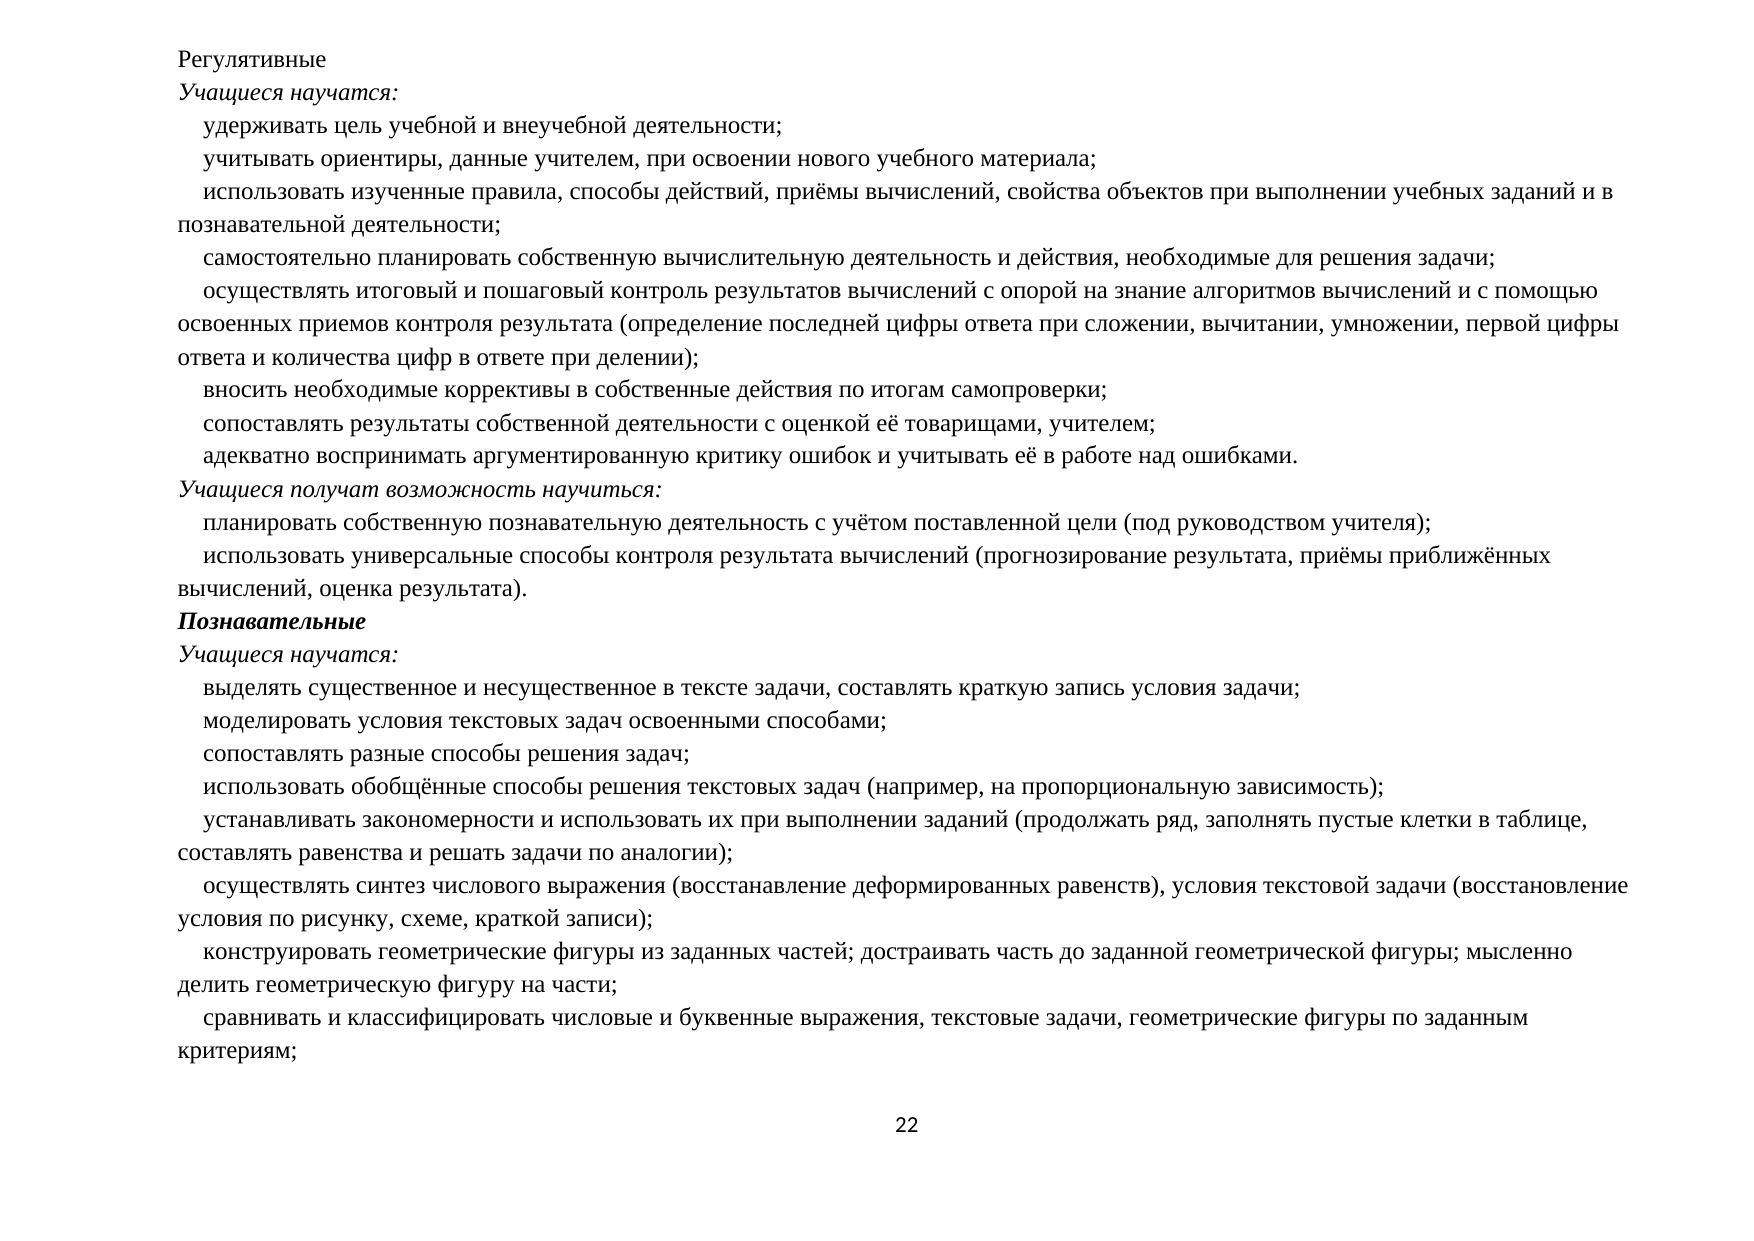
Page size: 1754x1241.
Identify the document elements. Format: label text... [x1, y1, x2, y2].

text  использовать обобщённые способы решения текстовых задач (например, на пропорциональную зависимость); [177, 771, 1636, 799]
text  учитывать ориентиры, данные учителем, при освоении нового учебного материала; [177, 143, 1636, 172]
text Познавательные [177, 606, 1636, 634]
text  осуществлять синтез числового выражения (восстанавление деформированных равенств), условия текстовой задачи (восстановление условия по рисунку, схеме, краткой записи); [177, 870, 1636, 932]
text  устанавливать закономерности и использовать их при выполнении заданий (продолжать ряд, заполнять пустые клетки в таблице, составлять равенства и решать задачи по аналогии); [177, 804, 1636, 866]
text  сопоставлять результаты собственной деятельности с оценкой её товарищами, учителем; [177, 408, 1636, 436]
text  самостоятельно планировать собственную вычислительную деятельность и действия, необходимые для решения задачи; [177, 242, 1636, 271]
text Учащиеся научатся: [177, 77, 1636, 106]
text  моделировать условия текстовых задач освоенными способами; [177, 705, 1636, 733]
text Регулятивные [177, 44, 1636, 73]
text  использовать изученные правила, способы действий, приёмы вычислений, свойства объектов при выполнении учебных заданий и в познавательной деятельности; [177, 176, 1636, 238]
text  адекватно воспринимать аргументированную критику ошибок и учитывать её в работе над ошибками. [177, 441, 1636, 469]
text Учащиеся получат возможность научиться: [177, 474, 1636, 502]
text  использовать универсальные способы контроля результата вычислений (прогнозирование результата, приёмы приближённых вычислений, оценка результата). [177, 540, 1636, 601]
text  сопоставлять разные способы решения задач; [177, 738, 1636, 767]
text  конструировать геометрические фигуры из заданных частей; достраивать часть до заданной геометрической фигуры; мысленно делить геометрическую фигуру на части; [177, 936, 1636, 998]
text  удерживать цель учебной и внеучебной деятельности; [177, 110, 1636, 139]
text  выделять существенное и несущественное в тексте задачи, составлять краткую запись условия задачи; [177, 672, 1636, 701]
text  сравнивать и классифицировать числовые и буквенные выражения, текстовые задачи, геометрические фигуры по заданным критериям; [177, 1002, 1636, 1064]
text  планировать собственную познавательную деятельность с учётом поставленной цели (под руководством учителя); [177, 507, 1636, 535]
text  вносить необходимые коррективы в собственные действия по итогам самопроверки; [177, 374, 1636, 403]
text Учащиеся научатся: [177, 639, 1636, 667]
text  осуществлять итоговый и пошаговый контроль результатов вычислений с опорой на знание алгоритмов вычислений и с помощью освоенных приемов контроля результата (определение последней цифры ответа при сложении, вычитании, умножении, первой цифры ответа и количества цифр в ответе при делении); [177, 276, 1636, 370]
